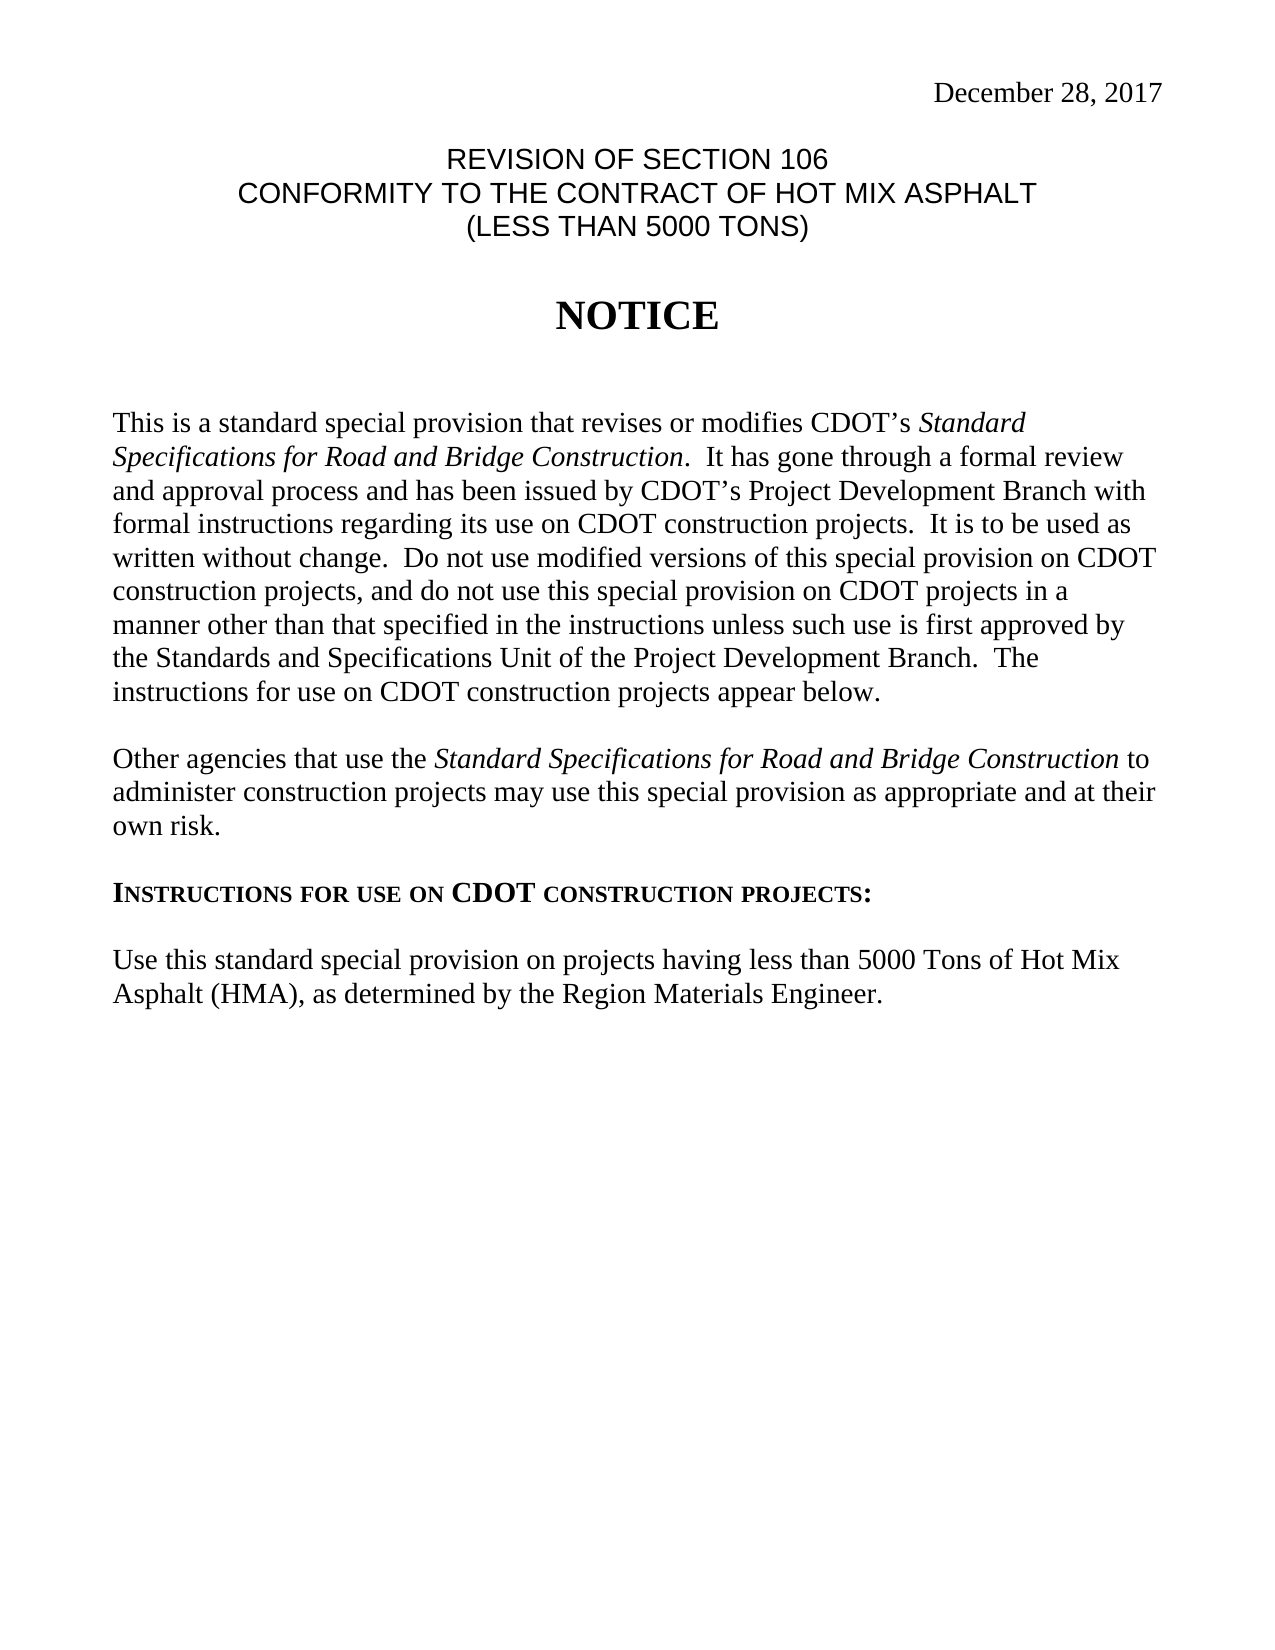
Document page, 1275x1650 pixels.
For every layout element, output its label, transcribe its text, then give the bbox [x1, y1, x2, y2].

text Instructions for use on CDOT construction projects: [112, 875, 1162, 909]
text (LESS THAN 5000 TONS) [112, 209, 1162, 243]
text Other agencies that use the Standard Specifications for Road and Bridge Construction to administer construction projects may use this special provision as appropriate and at their own risk. [112, 741, 1162, 842]
subtitle NOTICE [112, 291, 1162, 338]
text Use this standard special provision on projects having less than 5000 Tons of Hot Mix Asphalt (HMA), as determined by the Region Materials Engineer. [112, 942, 1162, 1009]
text REVISION OF SECTION 106 [112, 142, 1162, 176]
text CONFORMITY TO THE CONTRACT OF HOT MIX ASPHALT [112, 176, 1162, 209]
text This is a standard special provision that revises or modifies CDOT’s Standard Specifications for Road and Bridge Construction. It has gone through a formal review and approval process and has been issued by CDOT’s Project Development Branch with formal instructions regarding its use on CDOT construction projects. It is to be used as written without change. Do not use modified versions of this special provision on CDOT construction projects, and do not use this special provision on CDOT projects in a manner other than that specified in the instructions unless such use is first approved by the Standards and Specifications Unit of the Project Development Branch. The instructions for use on CDOT construction projects appear below. [112, 406, 1162, 707]
text December 28, 2017 [112, 75, 1162, 108]
